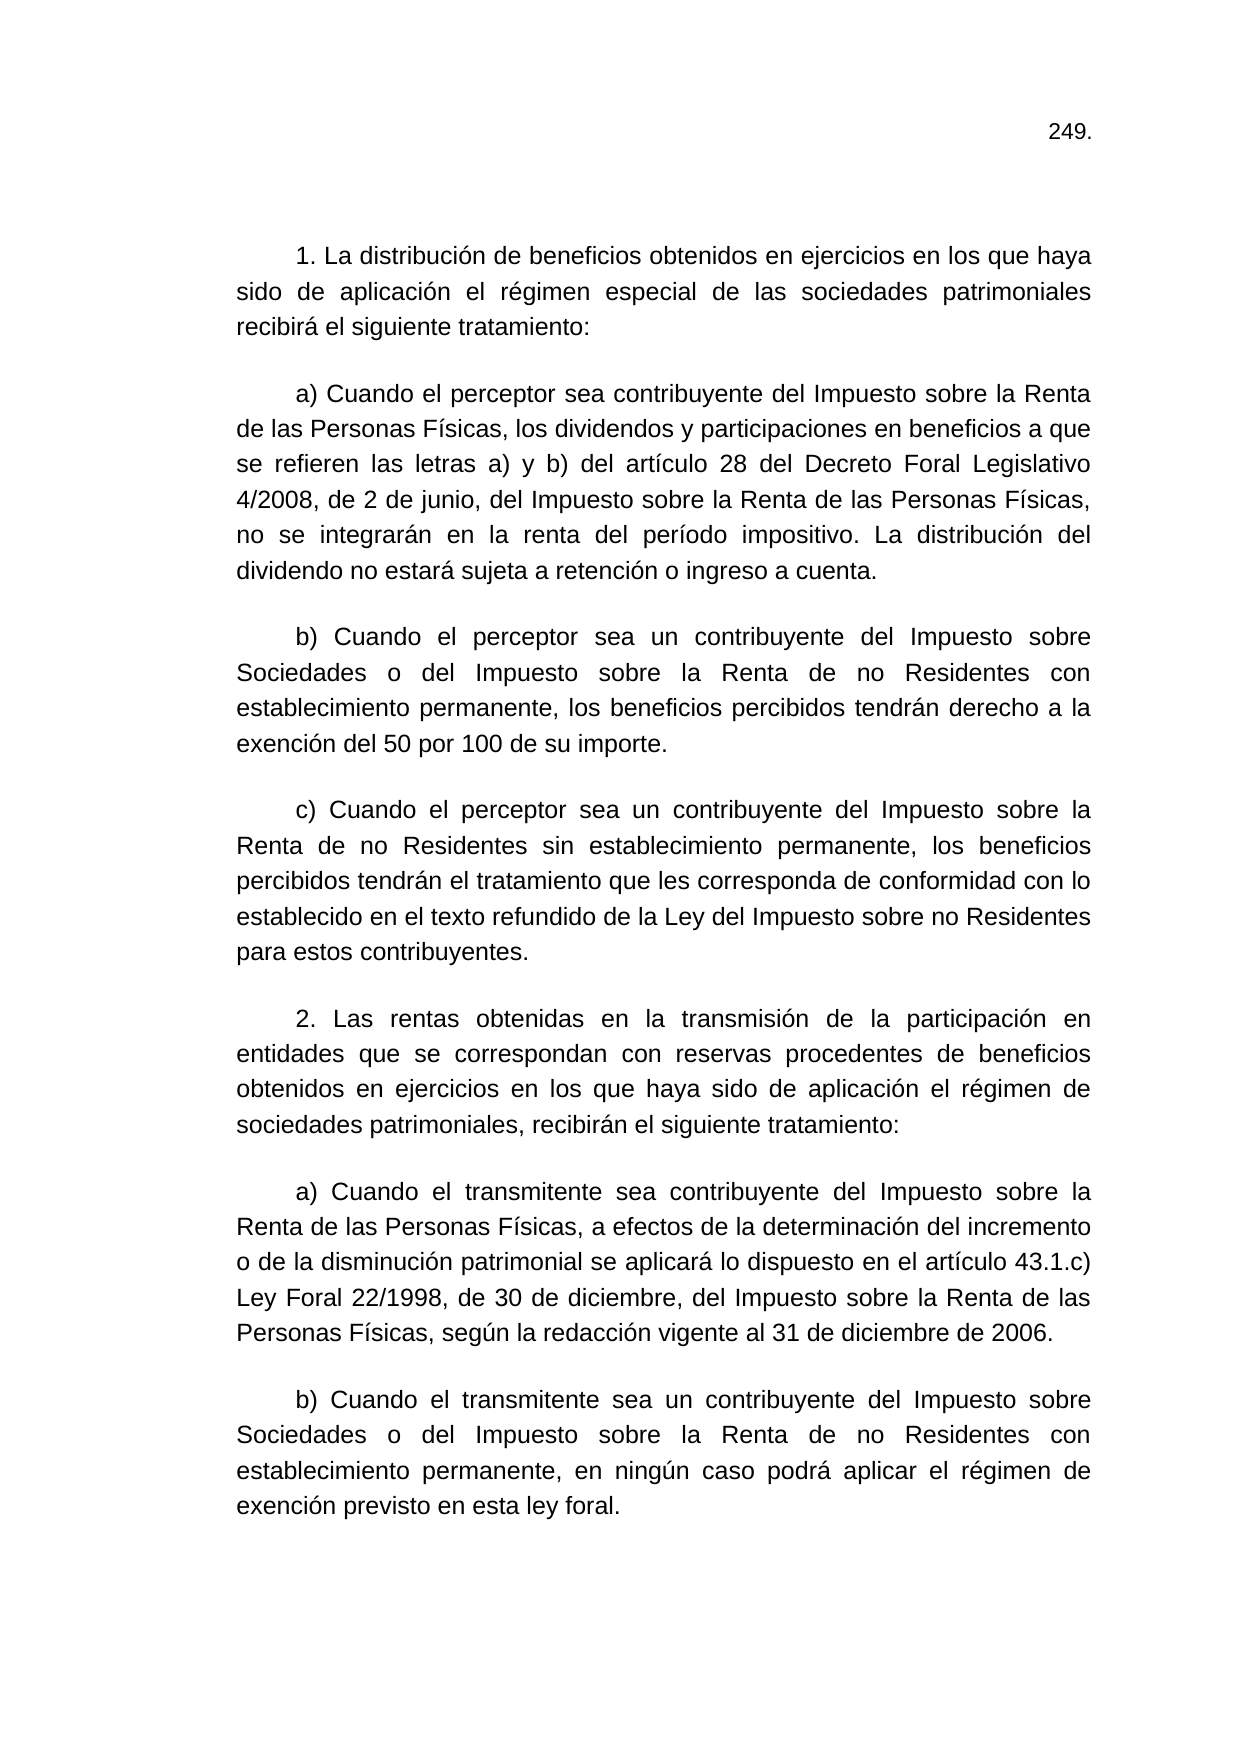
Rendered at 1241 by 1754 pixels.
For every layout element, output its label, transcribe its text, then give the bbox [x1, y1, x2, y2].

text b) Cuando el transmitente sea un contribuyente del Impuesto sobre Sociedades o del Impuesto sobre la Renta de no Residentes con establecimiento permanente, en ningún caso podrá aplicar el régimen de exención previsto en esta ley foral. [236, 1380, 1092, 1522]
text 1. La distribución de beneficios obtenidos en ejercicios en los que haya sido de aplicación el régimen especial de las sociedades patrimoniales recibirá el siguiente tratamiento: [236, 236, 1092, 342]
text b) Cuando el perceptor sea un contribuyente del Impuesto sobre Sociedades o del Impuesto sobre la Renta de no Residentes con establecimiento permanente, los beneficios percibidos tendrán derecho a la exención del 50 por 100 de su importe. [236, 617, 1092, 759]
text c) Cuando el perceptor sea un contribuyente del Impuesto sobre la Renta de no Residentes sin establecimiento permanente, los beneficios percibidos tendrán el tratamiento que les corresponda de conformidad con lo establecido en el texto refundido de la Ley del Impuesto sobre no Residentes para estos contribuyentes. [236, 790, 1092, 967]
text a) Cuando el perceptor sea contribuyente del Impuesto sobre la Renta de las Personas Físicas, los dividendos y participaciones en beneficios a que se refieren las letras a) y b) del artículo 28 del Decreto Foral Legislativo 4/2008, de 2 de junio, del Impuesto sobre la Renta de las Personas Físicas, no se integrarán en la renta del período impositivo. La distribución del dividendo no estará sujeta a retención o ingreso a cuenta. [236, 374, 1092, 586]
text a) Cuando el transmitente sea contribuyente del Impuesto sobre la Renta de las Personas Físicas, a efectos de la determinación del incremento o de la disminución patrimonial se aplicará lo dispuesto en el artículo 43.1.c) Ley Foral 22/1998, de 30 de diciembre, del Impuesto sobre la Renta de las Personas Físicas, según la redacción vigente al 31 de diciembre de 2006. [236, 1172, 1092, 1349]
text 2. Las rentas obtenidas en la transmisión de la participación en entidades que se correspondan con reservas procedentes de beneficios obtenidos en ejercicios en los que haya sido de aplicación el régimen de sociedades patrimoniales, recibirán el siguiente tratamiento: [236, 999, 1092, 1140]
